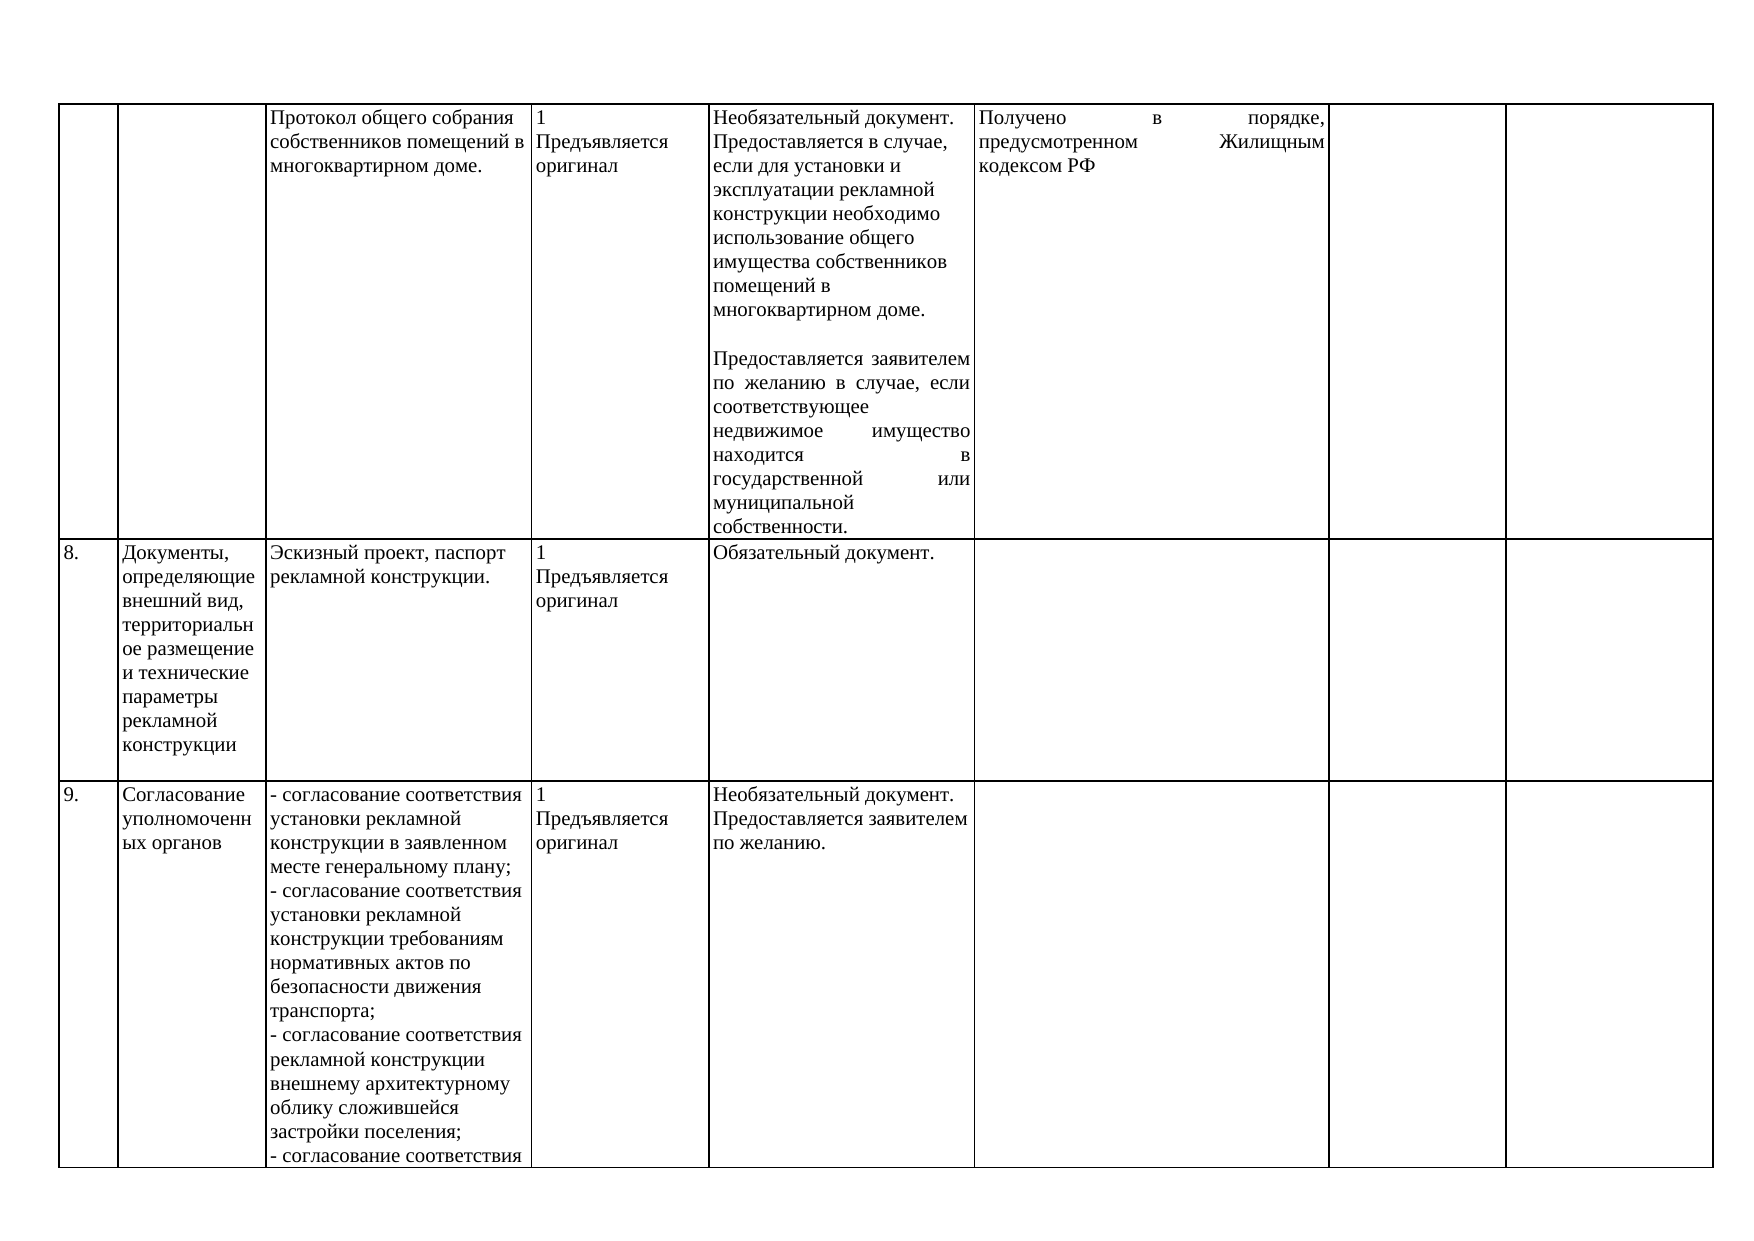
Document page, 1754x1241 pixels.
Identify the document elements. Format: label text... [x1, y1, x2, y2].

table_cell [1507, 540, 1712, 780]
table_cell [1330, 782, 1505, 1167]
table_cell Протокол общего собрания собственников помещений в многоквартирном доме. [267, 105, 531, 538]
table_cell [975, 540, 1328, 780]
table_cell Документы, определяющие внешний вид, территориальное размещение и технические параметры рекламной конструкции [119, 540, 265, 780]
table_cell 8. [60, 540, 117, 780]
table_cell [975, 782, 1328, 1167]
table_cell Получено в порядке, предусмотренном Жилищным кодексом РФ [975, 105, 1328, 538]
table_cell [1330, 105, 1505, 538]
table_cell 1 Предъявляется оригинал [532, 540, 708, 780]
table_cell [532, 105, 708, 538]
table_cell Обязательный документ. [710, 540, 974, 780]
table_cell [267, 782, 531, 1167]
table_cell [532, 782, 708, 1167]
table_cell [119, 782, 265, 1167]
table_cell [1330, 540, 1505, 780]
table_cell 9. [60, 782, 117, 1167]
table_cell Необязательный документ. Предоставляется в случае, если для установки и эксплуатации рекламной конструкции необходимо использование общего имущества собственников помещений в многоквартирном доме. Предоставляется заявителем по желанию в случае, если соответствующее недвижимое имущество находится в государственной или муниципальной собственности. [710, 105, 974, 538]
table_cell Эскизный проект, паспорт рекламной конструкции. [267, 540, 531, 780]
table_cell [710, 782, 974, 1167]
table_cell [1507, 105, 1712, 538]
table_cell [119, 105, 265, 538]
table_cell 7. [60, 105, 117, 538]
table_cell [1507, 782, 1712, 1167]
